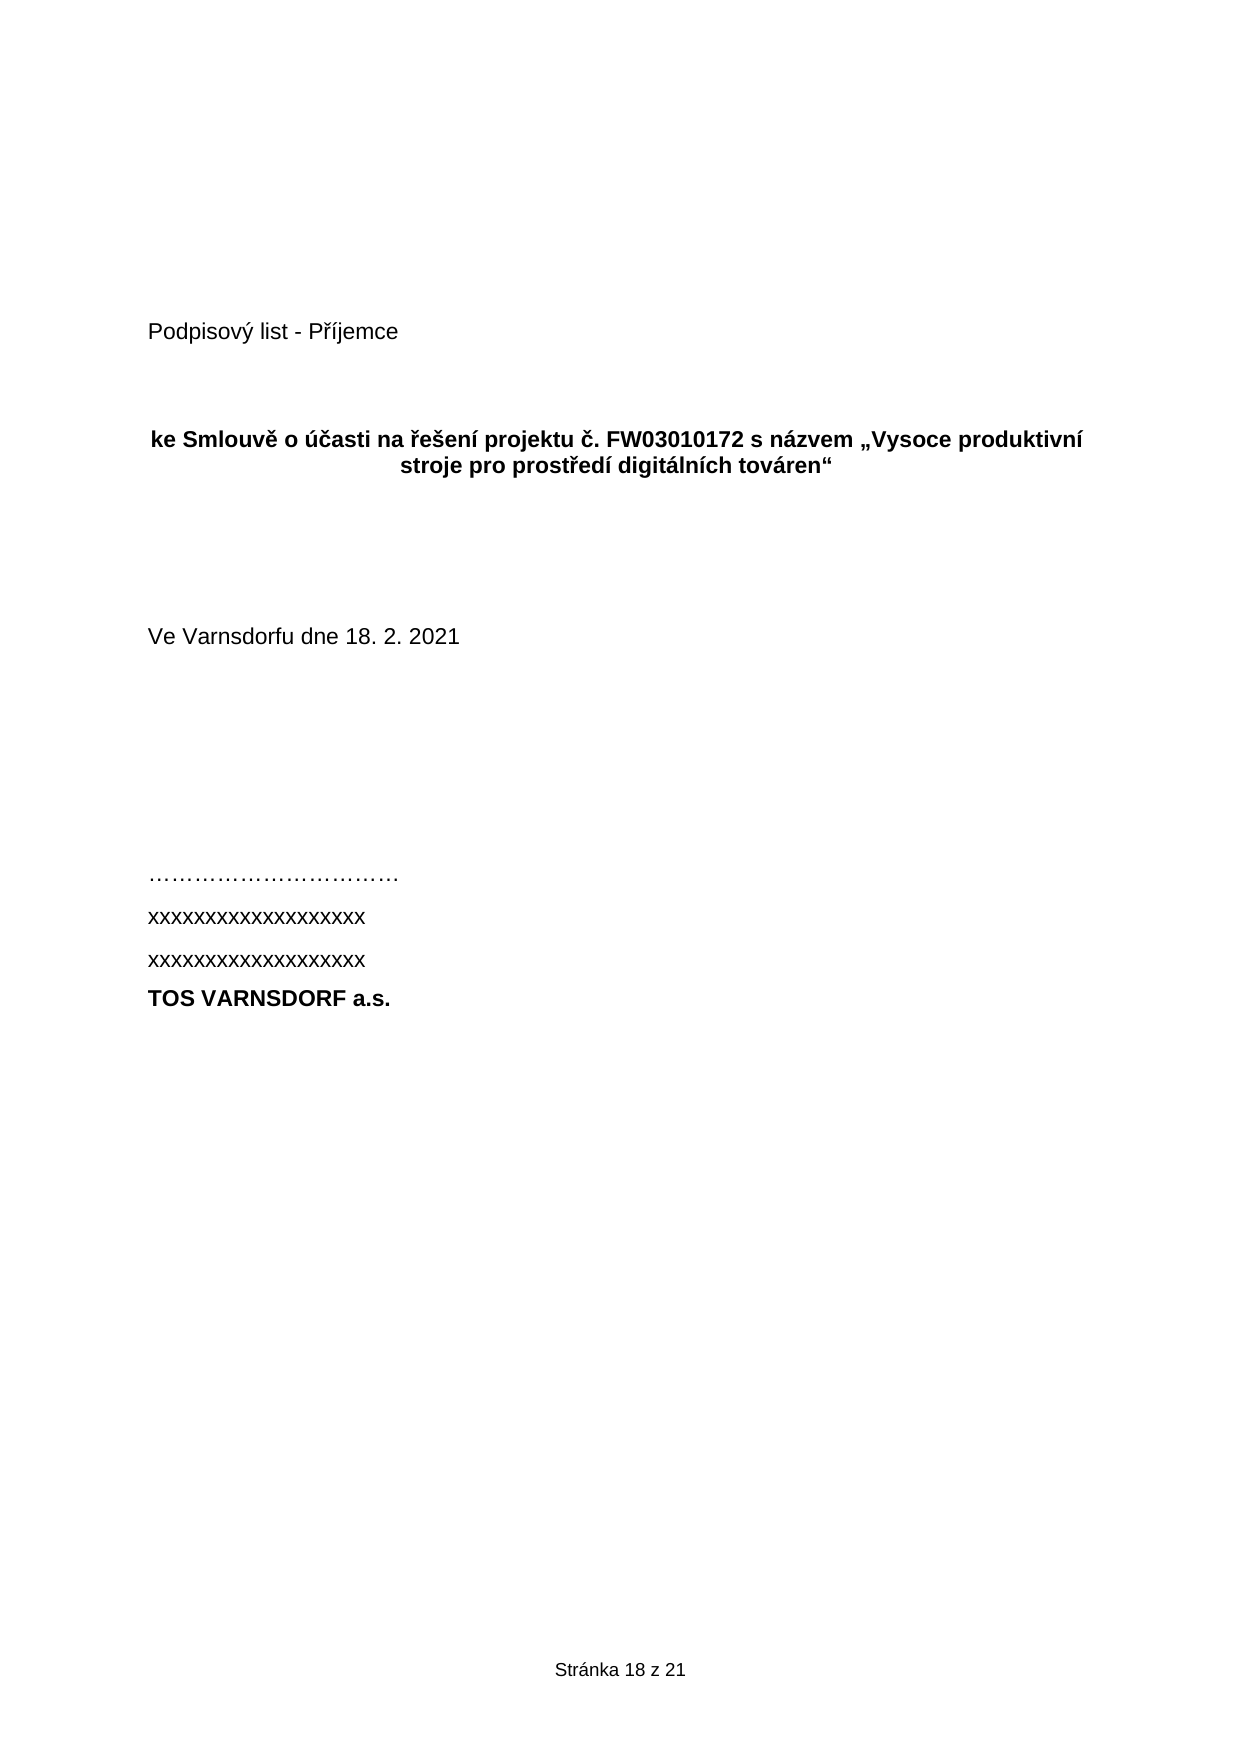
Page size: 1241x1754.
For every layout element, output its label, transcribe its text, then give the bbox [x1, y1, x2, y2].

text xxxxxxxxxxxxxxxxxxx [148, 903, 1093, 929]
text TOS VARNSDORF a.s. [148, 984, 1093, 1011]
text ke Smlouvě o účasti na řešení projektu č. FW03010172 s názvem „Vysoce produktivní stroje pro prostředí digitálních továren“ [129, 426, 1104, 479]
text xxxxxxxxxxxxxxxxxxx [148, 946, 1093, 972]
text Podpisový list - Příjemce [148, 318, 1093, 344]
text …………………………… [148, 860, 1093, 887]
text Ve Varnsdorfu dne 18. 2. 2021 [148, 623, 1093, 649]
